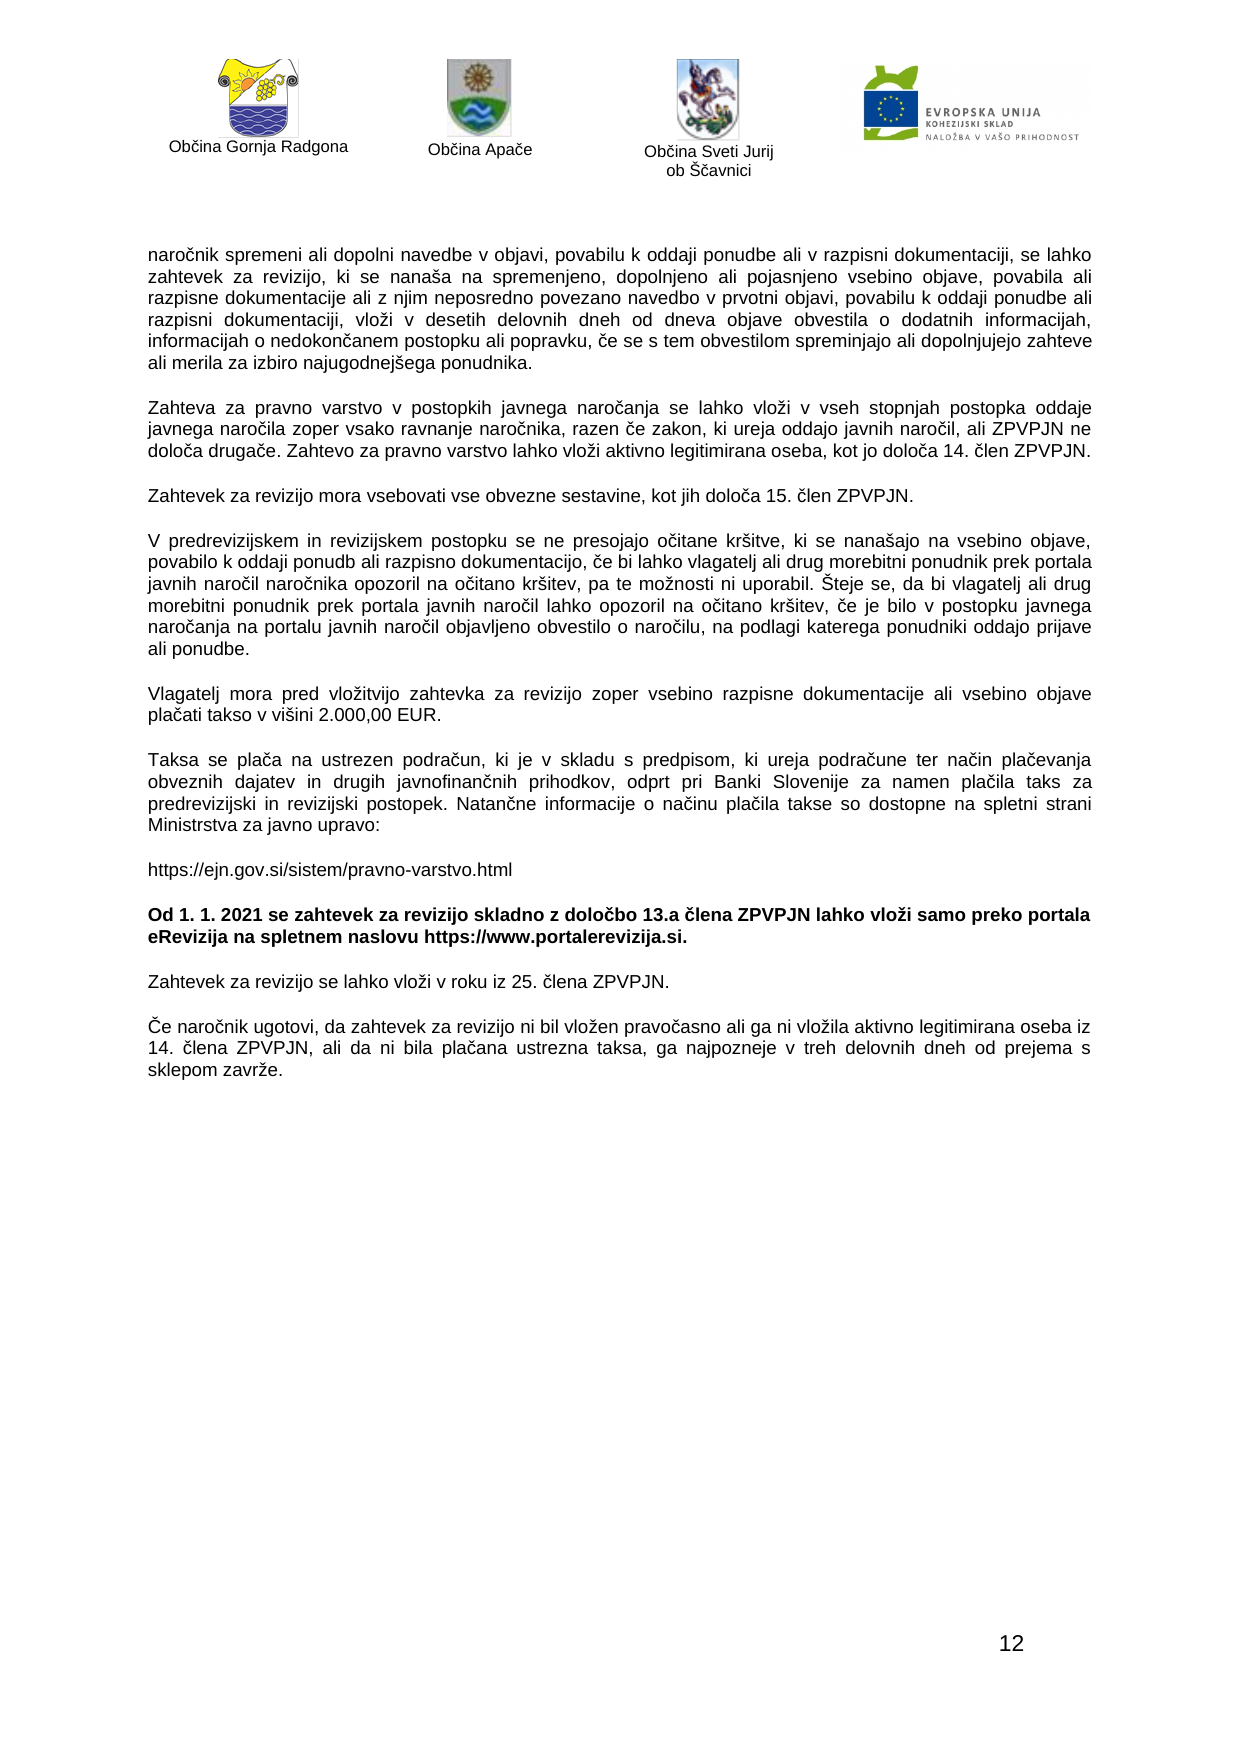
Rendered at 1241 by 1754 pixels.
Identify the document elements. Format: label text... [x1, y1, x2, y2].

text Vlagatelj mora pred vložitvijo zahtevka za revizijo zoper vsebino razpisne dokumentacije ali vsebino objave plačati takso v višini 2.000,00 EUR. [148, 683, 1092, 726]
picture [838, 59, 1093, 153]
picture [676, 59, 741, 142]
text Zahtevek za revizijo se lahko vloži v roku iz 25. člena ZPVPJN. [148, 970, 1092, 992]
picture [447, 59, 513, 140]
text Taksa se plača na ustrezen podračun, ki je v skladu s predpisom, ki ureja podračune ter način plačevanja obveznih dajatev in drugih javnofinančnih prihodkov, odprt pri Banki Slovenije za namen plačila taks za predrevizijski in revizijski postopek. Natančne informacije o načinu plačila takse so dostopne na spletni strani Ministrstva za javno upravo: [148, 749, 1092, 835]
picture [218, 59, 299, 138]
text Zahtevek za revizijo mora vsebovati vse obvezne sestavine, kot jih določa 15. člen ZPVPJN. [148, 485, 1092, 506]
text Zahteva za pravno varstvo v postopkih javnega naročanja se lahko vloži v vseh stopnjah postopka oddaje javnega naročila zoper vsako ravnanje naročnika, razen če zakon, ki ureja oddajo javnih naročil, ali ZPVPJN ne določa drugače. Zahtevo za pravno varstvo lahko vloži aktivno legitimirana oseba, kot jo določa 14. člen ZPVPJN. [148, 397, 1092, 461]
text Če naročnik ugotovi, da zahtevek za revizijo ni bil vložen pravočasno ali ga ni vložila aktivno legitimirana oseba iz 14. člena ZPVPJN, ali da ni bila plačana ustrezna taksa, ga najpozneje v treh delovnih dneh od prejema s sklepom zavrže. [148, 1015, 1092, 1080]
text Od 1. 1. 2021 se zahtevek za revizijo skladno z določbo 13.a člena ZPVPJN lahko vloži samo preko portala eRevizija na spletnem naslovu https://www.portalerevizija.si. [148, 904, 1092, 947]
text https://ejn.gov.si/sistem/pravno-varstvo.html [148, 859, 1092, 880]
text V predrevizijskem in revizijskem postopku se ne presojajo očitane kršitve, ki se nanašajo na vsebino objave, povabilo k oddaji ponudb ali razpisno dokumentacijo, če bi lahko vlagatelj ali drug morebitni ponudnik prek portala javnih naročil naročnika opozoril na očitano kršitev, pa te možnosti ni uporabil. Šteje se, da bi vlagatelj ali drug morebitni ponudnik prek portala javnih naročil lahko opozoril na očitano kršitev, če je bilo v postopku javnega naročanja na portalu javnih naročil objavljeno obvestilo o naročilu, na podlagi katerega ponudniki oddajo prijave ali ponudbe. [148, 530, 1092, 659]
